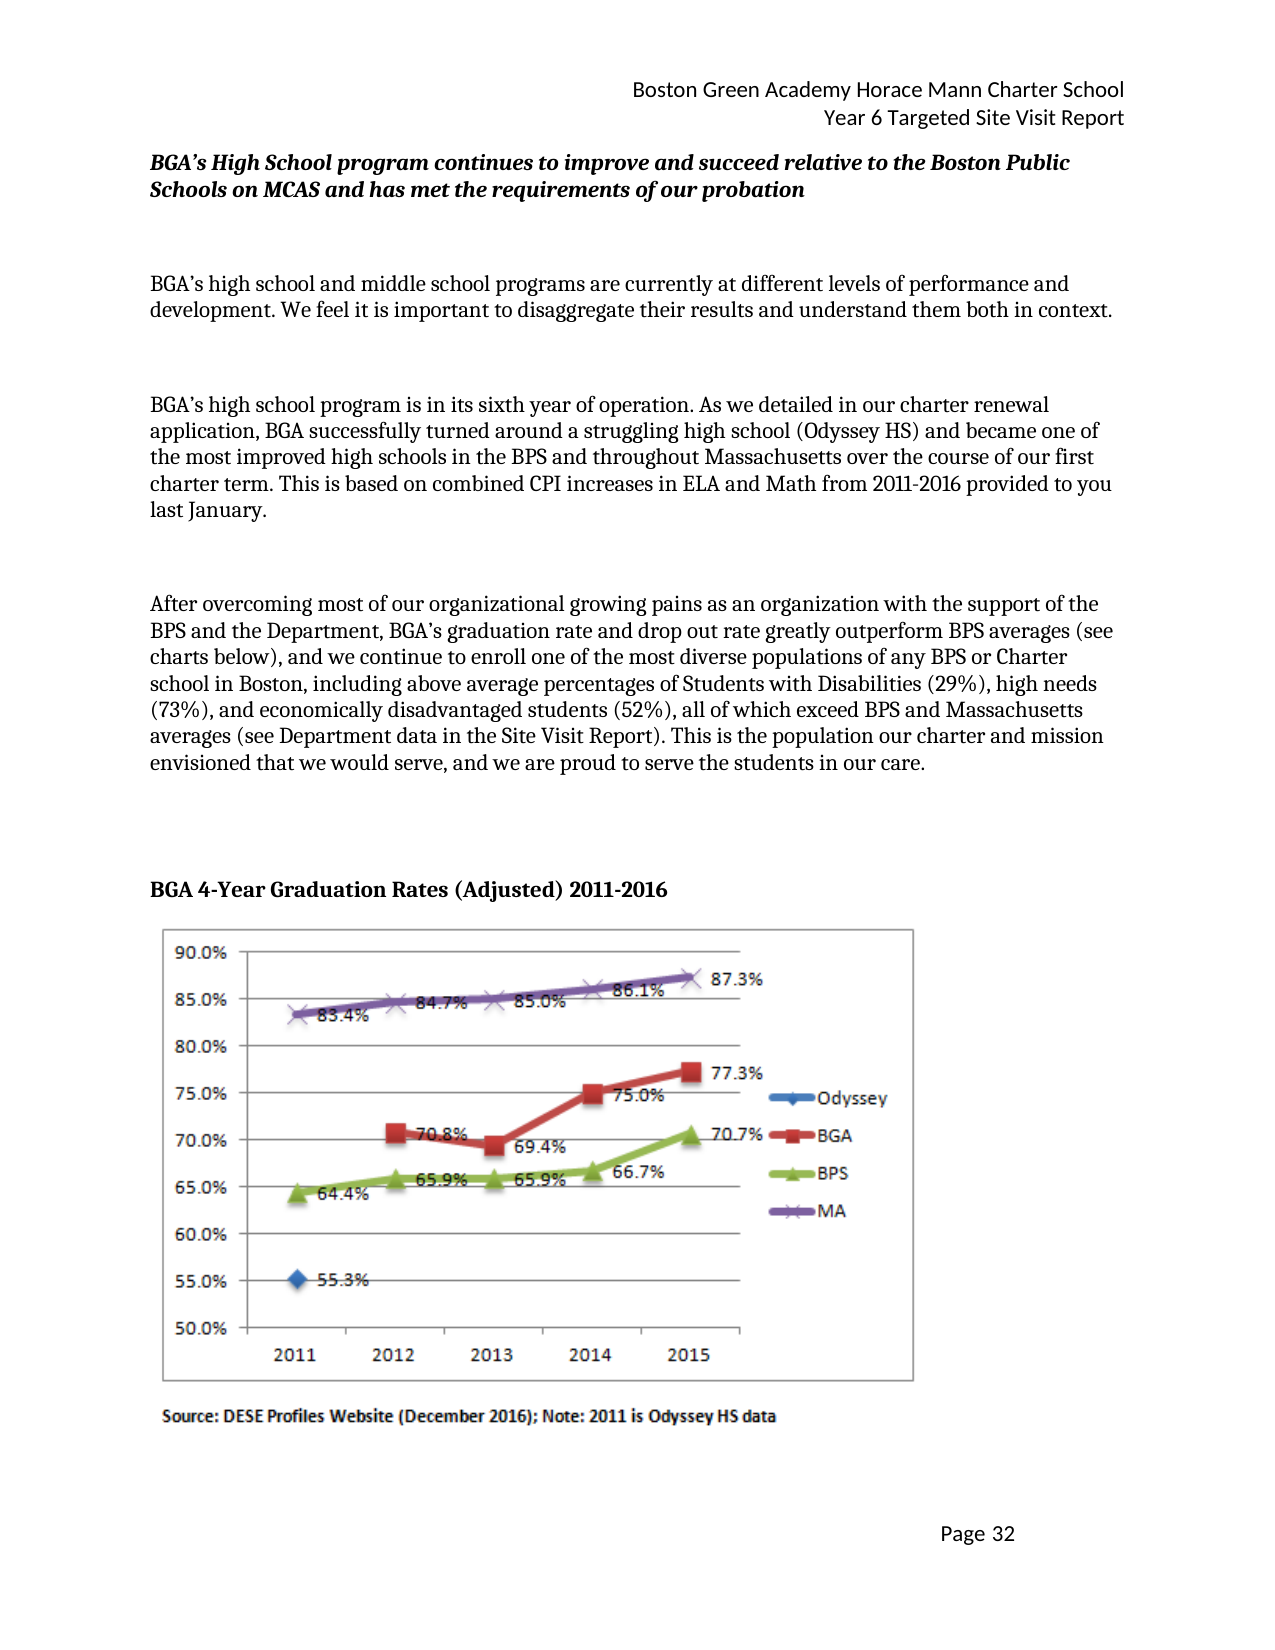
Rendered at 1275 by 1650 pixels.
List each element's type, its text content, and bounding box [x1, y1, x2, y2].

text BGA’s high school program is in its sixth year of operation. As we detailed in our charter renewal application, BGA successfully turned around a struggling high school (Odyssey HS) and became one of the most improved high schools in the BPS and throughout Massachusetts over the course of our first charter term. This is based on combined CPI increases in ELA and Math from 2011-2016 provided to you last January. [150, 391, 1125, 523]
text BGA’s high school and middle school programs are currently at different levels of performance and development. We feel it is important to disaggregate their results and understand them both in context. [150, 271, 1125, 323]
text BGA’s High School program continues to improve and succeed relative to the Boston Public Schools on MCAS and has met the requirements of our probation [150, 150, 1125, 203]
text After overcoming most of our organizational growing pains as an organization with the support of the BPS and the Department, BGA’s graduation rate and drop out rate greatly outperform BPS averages (see charts below), and we continue to enroll one of the most diverse populations of any BPS or Charter school in Boston, including above average percentages of Students with Disabilities (29%), high needs (73%), and economically disadvantaged students (52%), all of which exceed BPS and Massachusetts averages (see Department data in the Site Visit Report). This is the population our charter and mission envisioned that we would serve, and we are proud to serve the students in our care. [150, 591, 1125, 776]
picture [150, 923, 933, 1435]
text BGA 4-Year Graduation Rates (Adjusted) 2011-2016 [150, 877, 1125, 903]
